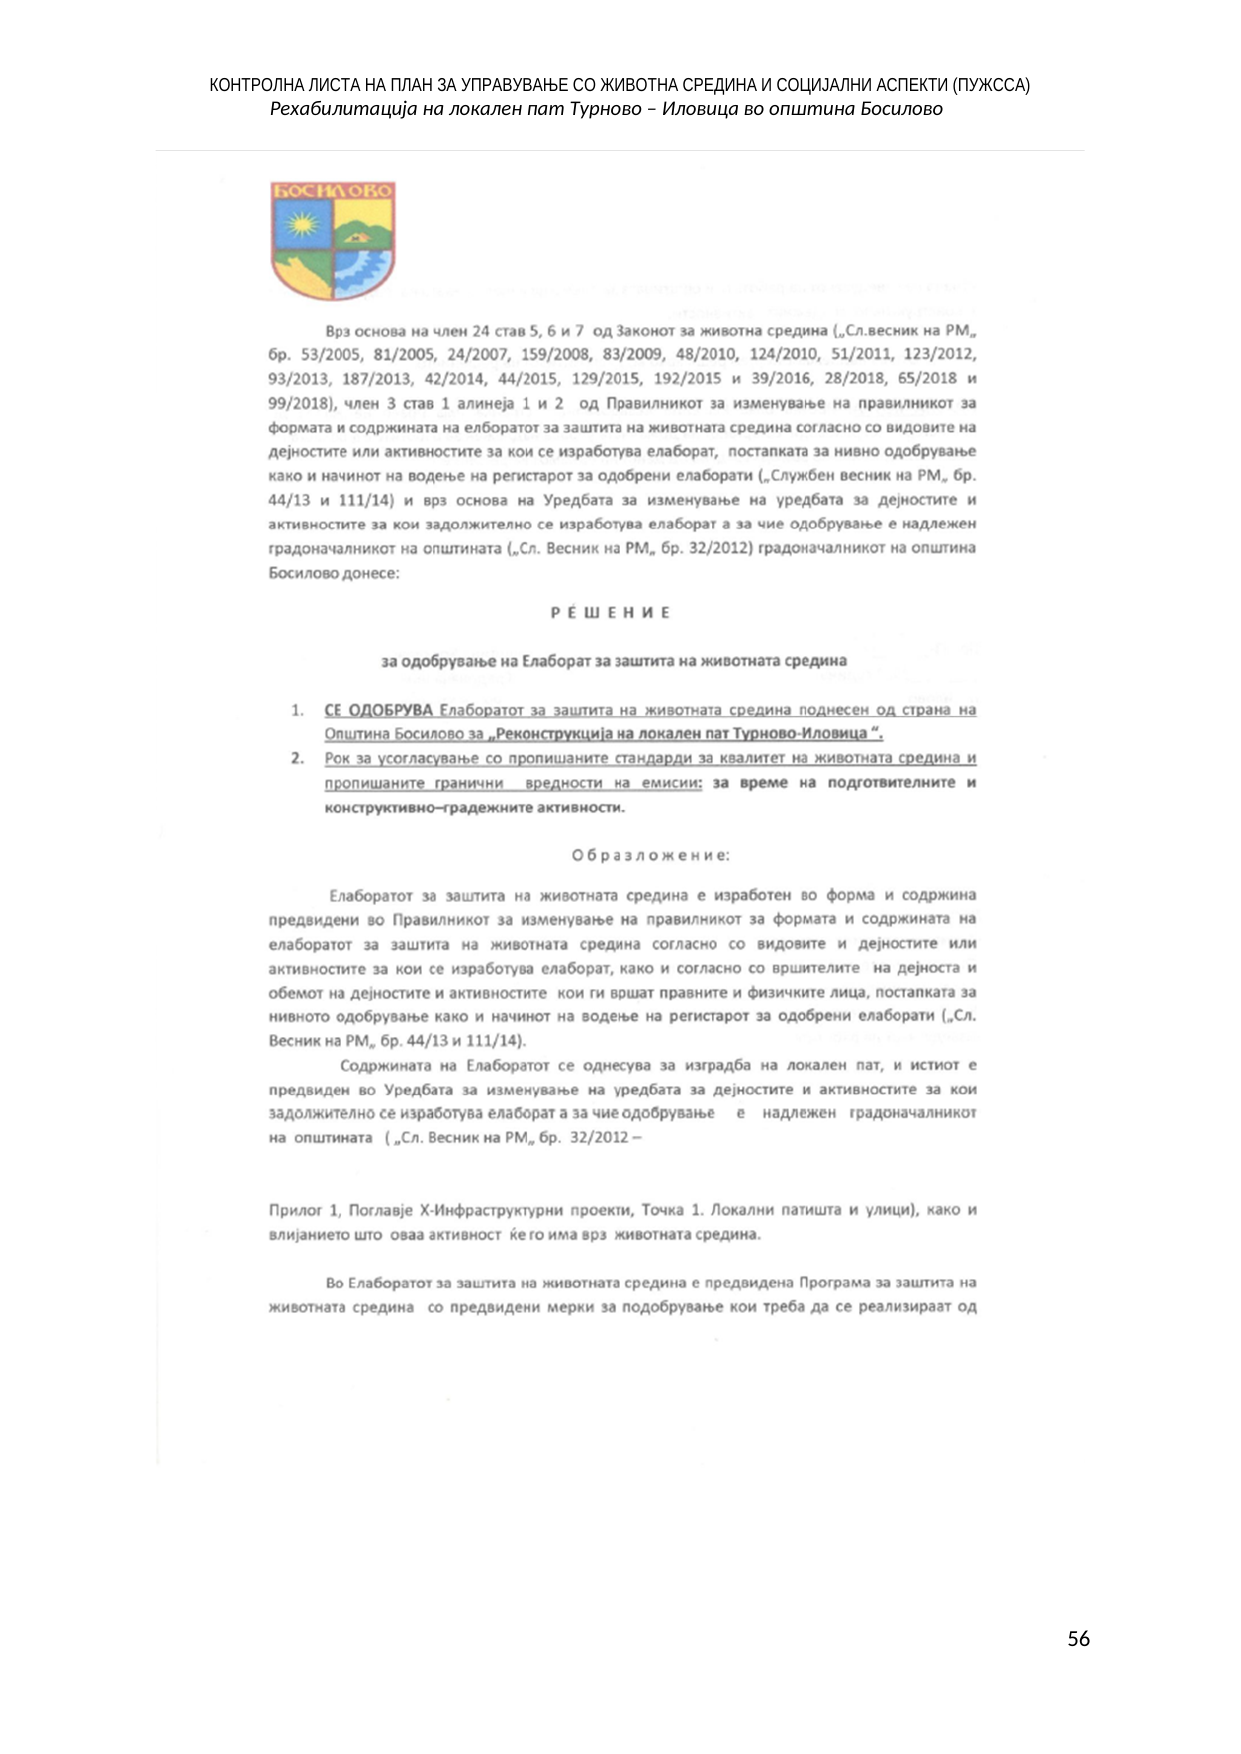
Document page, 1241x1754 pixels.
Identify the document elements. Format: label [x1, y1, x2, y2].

picture [155, 150, 1085, 1473]
